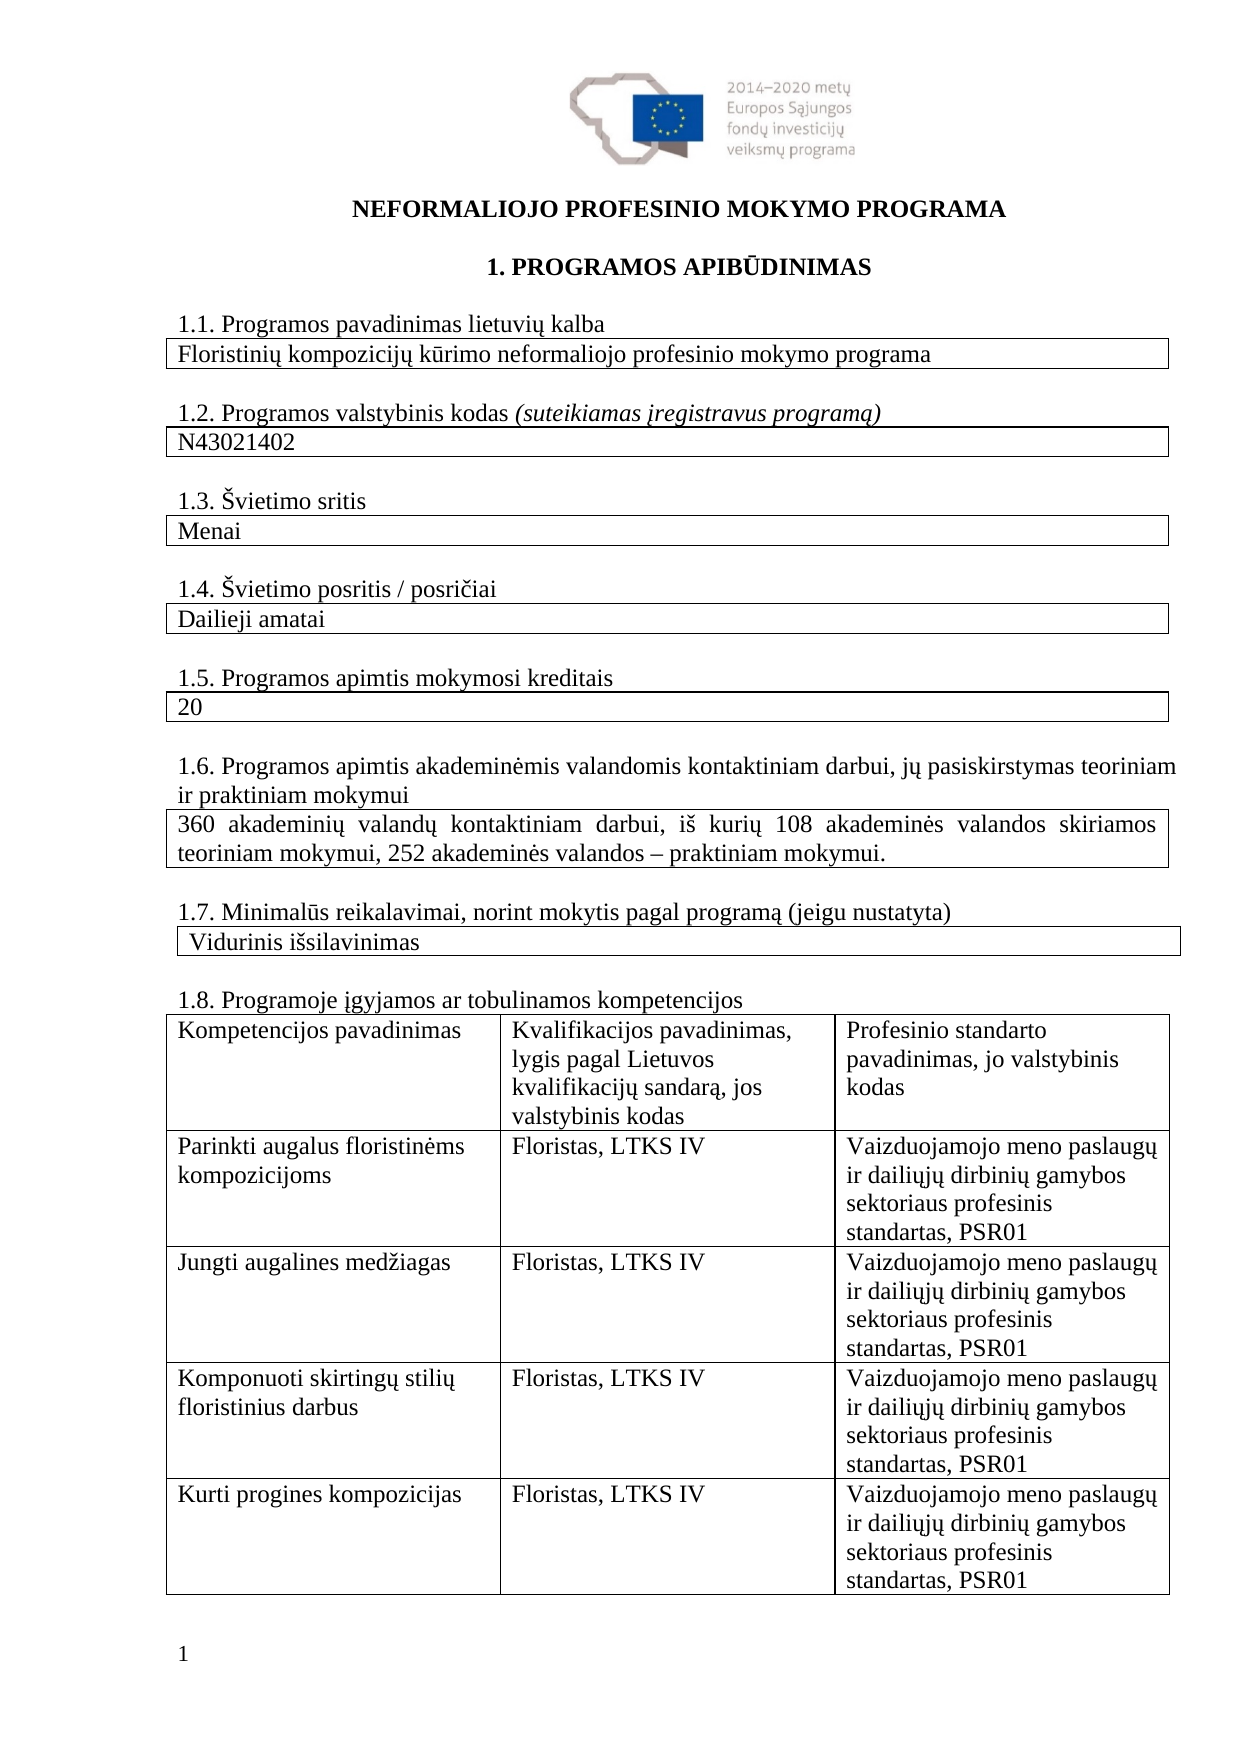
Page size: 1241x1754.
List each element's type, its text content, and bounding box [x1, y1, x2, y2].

table_header Menai [167, 516, 1168, 544]
table_cell Vaizduojamojo meno paslaugų ir dailiųjų dirbinių gamybos sektoriaus profesinis standartas, PSR01 [836, 1363, 1169, 1478]
table_header N43021402 [167, 428, 1168, 456]
table_cell Komponuoti skirtingų stilių floristinius darbus [167, 1363, 500, 1478]
table_cell Kurti progines kompozicijas [167, 1479, 500, 1594]
table_header Profesinio standarto pavadinimas, jo valstybinis kodas [836, 1015, 1169, 1130]
text 1.5. Programos apimtis mokymosi kreditais [177, 663, 1181, 691]
table_cell Floristas, LTKS IV [501, 1479, 834, 1594]
text 1.4. Švietimo posritis / posričiai [177, 574, 1181, 603]
text 1.1. Programos pavadinimas lietuvių kalba [177, 309, 1181, 338]
table_cell Vaizduojamojo meno paslaugų ir dailiųjų dirbinių gamybos sektoriaus profesinis standartas, PSR01 [836, 1131, 1169, 1246]
table_cell Jungti augalines medžiagas [167, 1247, 500, 1362]
picture [568, 70, 855, 166]
text 1.6. Programos apimtis akademinėmis valandomis kontaktiniam darbui, jų pasiskirstymas teoriniam ir praktiniam mokymui [177, 751, 1181, 808]
table_header Dailieji amatai [167, 604, 1168, 633]
table_cell Vaizduojamojo meno paslaugų ir dailiųjų dirbinių gamybos sektoriaus profesinis standartas, PSR01 [836, 1247, 1169, 1362]
table_cell Floristas, LTKS IV [501, 1247, 834, 1362]
text 1.7. Minimalūs reikalavimai, norint mokytis pagal programą (jeigu nustatyta) [177, 897, 1181, 926]
table_cell Vaizduojamojo meno paslaugų ir dailiųjų dirbinių gamybos sektoriaus profesinis standartas, PSR01 [836, 1479, 1169, 1594]
table_cell Parinkti augalus floristinėms kompozicijoms [167, 1131, 500, 1246]
text 1.8. Programoje įgyjamos ar tobulinamos kompetencijos [177, 985, 1181, 1014]
table_header Kvalifikacijos pavadinimas, lygis pagal Lietuvos kvalifikacijų sandarą, jos valstybinis kodas [501, 1015, 834, 1130]
text 1. PROGRAMOS APIBŪDINIMAS [177, 252, 1181, 281]
table_header 360 akademinių valandų kontaktiniam darbui, iš kurių 108 akademinės valandos skiriamos teoriniam mokymui, 252 akademinės valandos – praktiniam mokymui. [167, 810, 1168, 867]
table_header Vidurinis išsilavinimas [178, 927, 1180, 955]
text NEFORMALIOJO PROFESINIO MOKYMO PROGRAMA [177, 194, 1181, 223]
text 1.3. Švietimo sritis [177, 486, 1181, 515]
text 1.2. Programos valstybinis kodas (suteikiamas įregistravus programą) [177, 398, 1181, 426]
table_header Kompetencijos pavadinimas [167, 1015, 500, 1130]
table_cell Floristas, LTKS IV [501, 1363, 834, 1478]
table_cell Floristas, LTKS IV [501, 1131, 834, 1246]
table_header 20 [167, 693, 1168, 721]
table_header Floristinių kompozicijų kūrimo neformaliojo profesinio mokymo programa [167, 339, 1168, 368]
